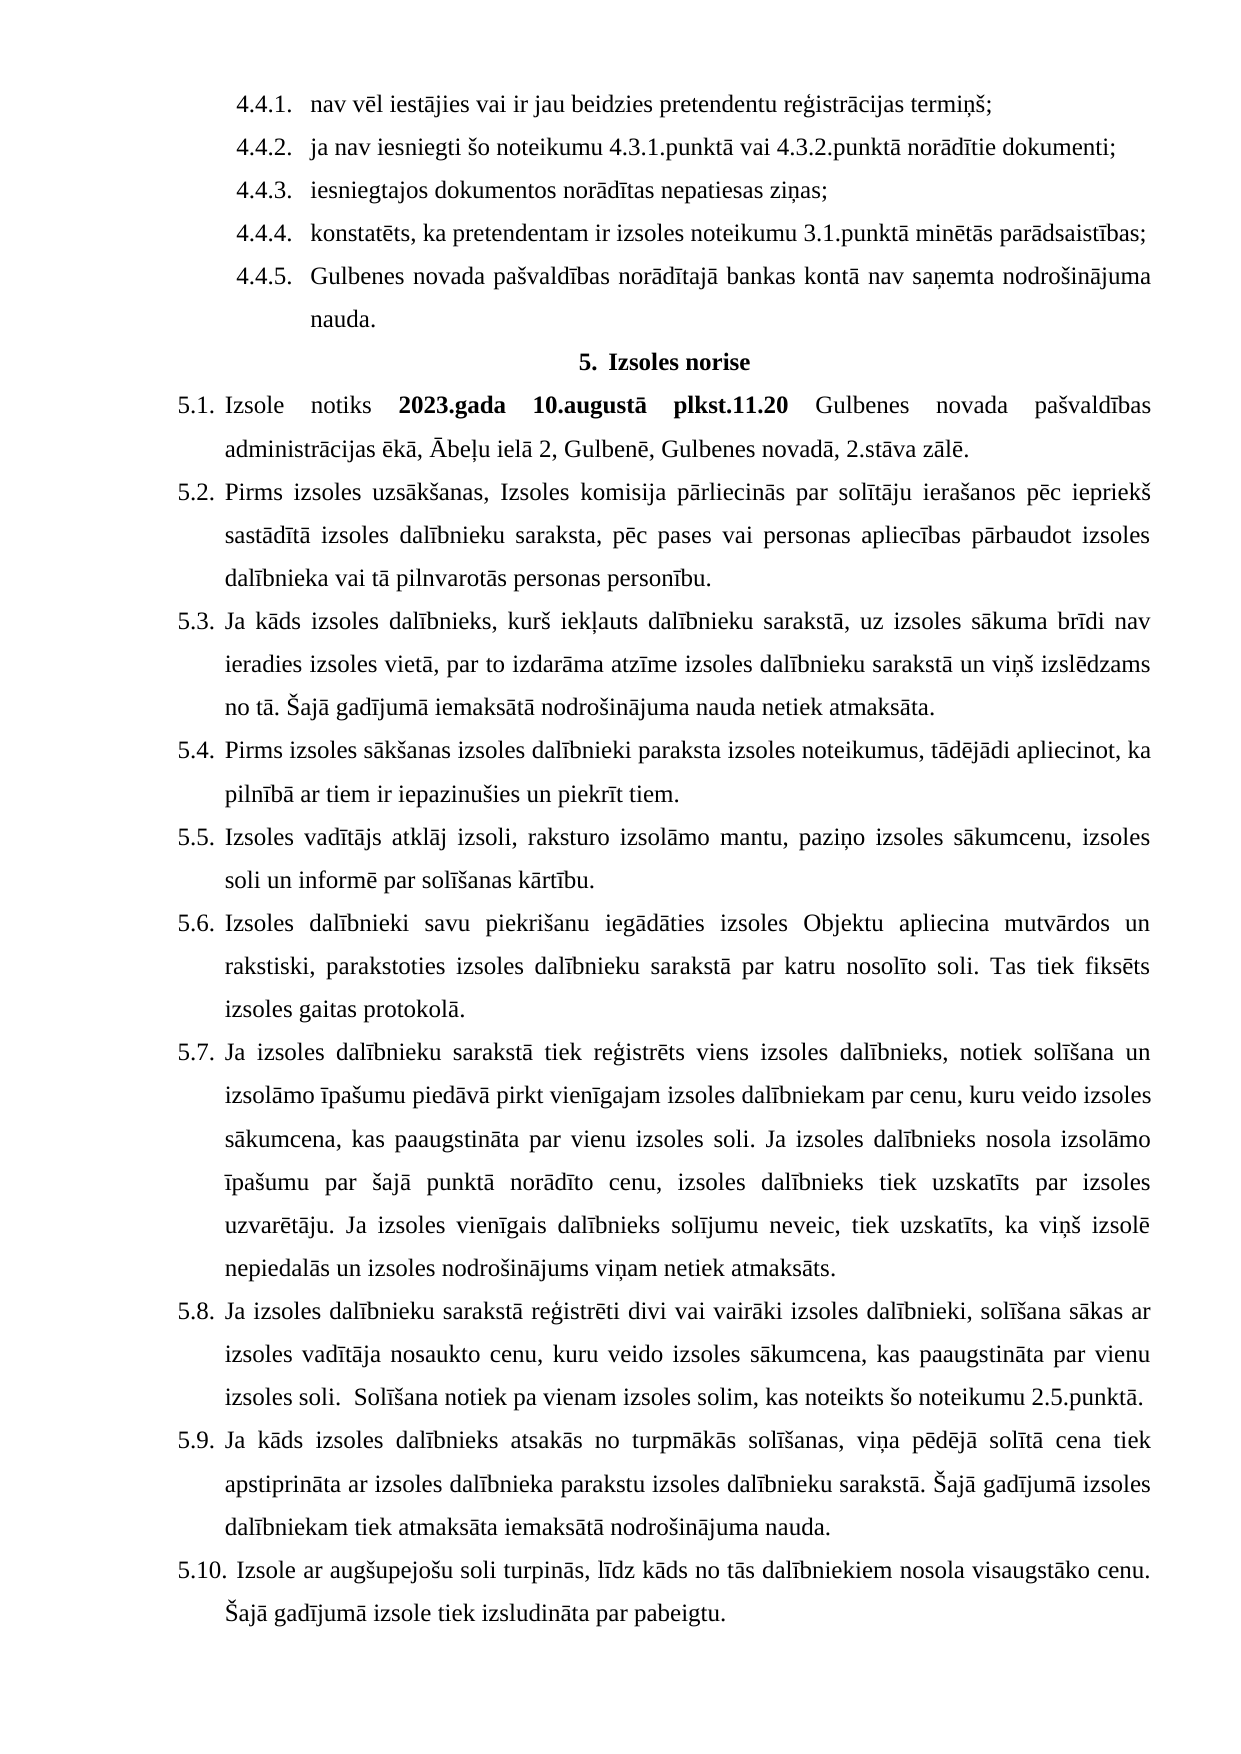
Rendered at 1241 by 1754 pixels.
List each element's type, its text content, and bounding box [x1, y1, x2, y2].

list Ja kāds izsoles dalībnieks atsakās no turpmākās solīšanas, viņa pēdējā solītā cena tiek apstiprināta ar izsoles dalībnieka parakstu izsoles dalībnieku sarakstā. Šajā gadījumā izsoles dalībniekam tiek atmaksāta iemaksātā nodrošinājuma nauda. [177, 1426, 1152, 1541]
list Ja izsoles dalībnieku sarakstā tiek reģistrēts viens izsoles dalībnieks, notiek solīšana un izsolāmo īpašumu piedāvā pirkt vienīgajam izsoles dalībniekam par cenu, kuru veido izsoles sākumcena, kas paaugstināta par vienu izsoles soli. Ja izsoles dalībnieks nosola izsolāmo īpašumu par šajā punktā norādīto cenu, izsoles dalībnieks tiek uzskatīts par izsoles uzvarētāju. Ja izsoles vienīgais dalībnieks solījumu neveic, tiek uzskatīts, ka viņš izsolē nepiedalās un izsoles nodrošinājums viņam netiek atmaksāts. [177, 1037, 1152, 1282]
list Izsoles norise [177, 347, 1152, 376]
list Izsole ar augšupejošu soli turpinās, līdz kāds no tās dalībniekiem nosola visaugstāko cenu. Šajā gadījumā izsole tiek izsludināta par pabeigtu. [177, 1555, 1152, 1627]
list Ja kāds izsoles dalībnieks, kurš iekļauts dalībnieku sarakstā, uz izsoles sākuma brīdi nav ieradies izsoles vietā, par to izdarāma atzīme izsoles dalībnieku sarakstā un viņš izslēdzams no tā. Šajā gadījumā iemaksātā nodrošinājuma nauda netiek atmaksāta. [177, 606, 1152, 721]
list Gulbenes novada pašvaldības norādītajā bankas kontā nav saņemta nodrošinājuma nauda. [236, 261, 1152, 333]
list Izsole notiks 2023.gada 10.augustā plkst.11.20 Gulbenes novada pašvaldības administrācijas ēkā, Ābeļu ielā 2, Gulbenē, Gulbenes novadā, 2.stāva zālē. [177, 391, 1152, 462]
list Izsoles vadītājs atklāj izsoli, raksturo izsolāmo mantu, paziņo izsoles sākumcenu, izsoles soli un informē par solīšanas kārtību. [177, 822, 1152, 894]
list nav vēl iestājies vai ir jau beidzies pretendentu reģistrācijas termiņš; [236, 89, 1152, 117]
list Ja izsoles dalībnieku sarakstā reģistrēti divi vai vairāki izsoles dalībnieki, solīšana sākas ar izsoles vadītāja nosaukto cenu, kuru veido izsoles sākumcena, kas paaugstināta par vienu izsoles soli. Solīšana notiek pa vienam izsoles solim, kas noteikts šo noteikumu 2.5.punktā. [177, 1296, 1152, 1411]
list ja nav iesniegti šo noteikumu 4.3.1.punktā vai 4.3.2.punktā norādītie dokumenti; [236, 132, 1152, 161]
list iesniegtajos dokumentos norādītas nepatiesas ziņas; [236, 175, 1152, 204]
list Izsoles dalībnieki savu piekrišanu iegādāties izsoles Objektu apliecina mutvārdos un rakstiski, parakstoties izsoles dalībnieku sarakstā par katru nosolīto soli. Tas tiek fiksēts izsoles gaitas protokolā. [177, 908, 1152, 1023]
list Pirms izsoles uzsākšanas, Izsoles komisija pārliecinās par solītāju ierašanos pēc iepriekš sastādītā izsoles dalībnieku saraksta, pēc pases vai personas apliecības pārbaudot izsoles dalībnieka vai tā pilnvarotās personas personību. [177, 477, 1152, 592]
list konstatēts, ka pretendentam ir izsoles noteikumu 3.1.punktā minētās parādsaistības; [236, 218, 1152, 247]
list Pirms izsoles sākšanas izsoles dalībnieki paraksta izsoles noteikumus, tādējādi apliecinot, ka pilnībā ar tiem ir iepazinušies un piekrīt tiem. [177, 736, 1152, 807]
